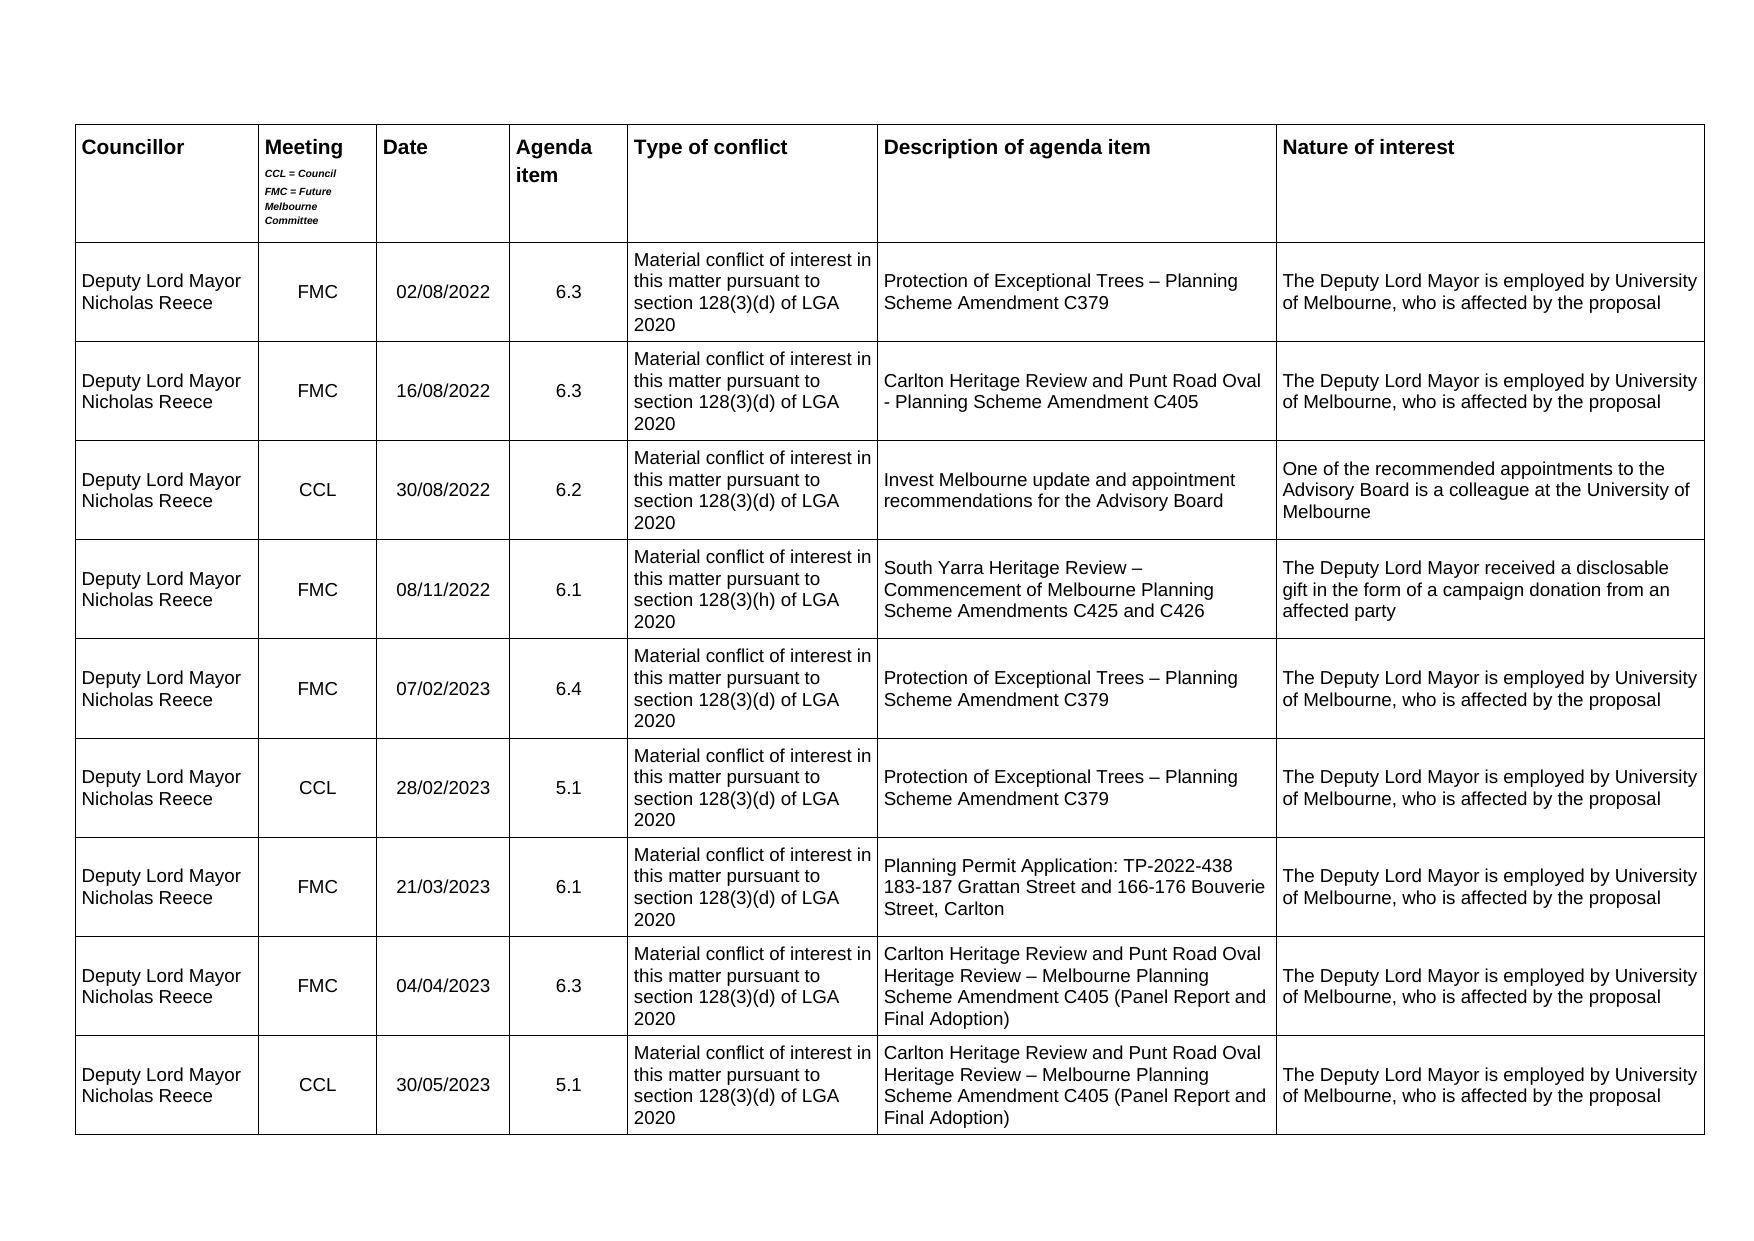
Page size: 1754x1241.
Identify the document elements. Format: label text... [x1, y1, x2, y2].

table_cell Deputy Lord Mayor Nicholas Reece [76, 838, 258, 936]
table_header Meeting CCL = Council FMC = Future Melbourne Committee [259, 125, 376, 242]
table_cell 21/03/2023 [377, 838, 509, 936]
table_cell Protection of Exceptional Trees – Planning Scheme Amendment C379 [878, 739, 1276, 837]
table_cell Deputy Lord Mayor Nicholas Reece [76, 937, 258, 1035]
table_cell Deputy Lord Mayor Nicholas Reece [76, 243, 258, 341]
table_cell Protection of Exceptional Trees – Planning Scheme Amendment C379 [878, 243, 1276, 341]
table_cell CCL [259, 739, 376, 837]
table_cell Planning Permit Application: TP-2022-438 183-187 Grattan Street and 166-176 Bouverie Street, Carlton [878, 838, 1276, 936]
table_cell 6.4 [510, 639, 627, 737]
table_cell FMC [259, 838, 376, 936]
table_cell Deputy Lord Mayor Nicholas Reece [76, 441, 258, 539]
table_cell FMC [259, 540, 376, 638]
table_cell 04/04/2023 [377, 937, 509, 1035]
table_cell Carlton Heritage Review and Punt Road Oval - Planning Scheme Amendment C405 [878, 342, 1276, 440]
table_cell 6.1 [510, 540, 627, 638]
table_cell Material conflict of interest in this matter pursuant to section 128(3)(h) of LGA 2020 [628, 540, 877, 638]
table_cell 6.2 [510, 441, 627, 539]
table_cell 08/11/2022 [377, 540, 509, 638]
table_cell The Deputy Lord Mayor is employed by University of Melbourne, who is affected by the proposal [1277, 1036, 1704, 1134]
table_cell The Deputy Lord Mayor is employed by University of Melbourne, who is affected by the proposal [1277, 639, 1704, 737]
table_cell 6.3 [510, 243, 627, 341]
table_cell 28/02/2023 [377, 739, 509, 837]
table_cell 30/05/2023 [377, 1036, 509, 1134]
table_header Description of agenda item [878, 125, 1276, 242]
table_cell Material conflict of interest in this matter pursuant to section 128(3)(d) of LGA 2020 [628, 639, 877, 737]
table_cell Material conflict of interest in this matter pursuant to section 128(3)(d) of LGA 2020 [628, 838, 877, 936]
table_cell Carlton Heritage Review and Punt Road Oval Heritage Review – Melbourne Planning Scheme Amendment C405 (Panel Report and Final Adoption) [878, 937, 1276, 1035]
table_cell Material conflict of interest in this matter pursuant to section 128(3)(d) of LGA 2020 [628, 739, 877, 837]
table_cell FMC [259, 243, 376, 341]
table_cell Material conflict of interest in this matter pursuant to section 128(3)(d) of LGA 2020 [628, 441, 877, 539]
table_cell FMC [259, 342, 376, 440]
table_cell South Yarra Heritage Review – Commencement of Melbourne Planning Scheme Amendments C425 and C426 [878, 540, 1276, 638]
table_cell 6.1 [510, 838, 627, 936]
table_cell CCL [259, 441, 376, 539]
table_cell The Deputy Lord Mayor is employed by University of Melbourne, who is affected by the proposal [1277, 739, 1704, 837]
table_cell 02/08/2022 [377, 243, 509, 341]
table_cell FMC [259, 639, 376, 737]
table_cell Deputy Lord Mayor Nicholas Reece [76, 639, 258, 737]
table_cell Deputy Lord Mayor Nicholas Reece [76, 540, 258, 638]
table_cell One of the recommended appointments to the Advisory Board is a colleague at the University of Melbourne [1277, 441, 1704, 539]
table_cell Material conflict of interest in this matter pursuant to section 128(3)(d) of LGA 2020 [628, 243, 877, 341]
table_cell Deputy Lord Mayor Nicholas Reece [76, 739, 258, 837]
table_cell 6.3 [510, 342, 627, 440]
table_cell The Deputy Lord Mayor is employed by University of Melbourne, who is affected by the proposal [1277, 243, 1704, 341]
table_cell Material conflict of interest in this matter pursuant to section 128(3)(d) of LGA 2020 [628, 342, 877, 440]
table_cell 5.1 [510, 1036, 627, 1134]
table_cell Material conflict of interest in this matter pursuant to section 128(3)(d) of LGA 2020 [628, 937, 877, 1035]
table_header Date [377, 125, 509, 242]
table_cell 6.3 [510, 937, 627, 1035]
table_cell 16/08/2022 [377, 342, 509, 440]
table_cell The Deputy Lord Mayor is employed by University of Melbourne, who is affected by the proposal [1277, 937, 1704, 1035]
table_cell FMC [259, 937, 376, 1035]
table_cell Protection of Exceptional Trees – Planning Scheme Amendment C379 [878, 639, 1276, 737]
table_cell Deputy Lord Mayor Nicholas Reece [76, 342, 258, 440]
table_cell Invest Melbourne update and appointment recommendations for the Advisory Board [878, 441, 1276, 539]
table_cell Deputy Lord Mayor Nicholas Reece [76, 1036, 258, 1134]
table_cell 5.1 [510, 739, 627, 837]
table_cell The Deputy Lord Mayor is employed by University of Melbourne, who is affected by the proposal [1277, 838, 1704, 936]
table_cell 07/02/2023 [377, 639, 509, 737]
table_header Nature of interest [1277, 125, 1704, 242]
table_cell 30/08/2022 [377, 441, 509, 539]
table_header Councillor [76, 125, 258, 242]
table_cell Carlton Heritage Review and Punt Road Oval Heritage Review – Melbourne Planning Scheme Amendment C405 (Panel Report and Final Adoption) [878, 1036, 1276, 1134]
table_header Type of conflict [628, 125, 877, 242]
table_cell The Deputy Lord Mayor is employed by University of Melbourne, who is affected by the proposal [1277, 342, 1704, 440]
table_cell Material conflict of interest in this matter pursuant to section 128(3)(d) of LGA 2020 [628, 1036, 877, 1134]
table_header Agenda item [510, 125, 627, 242]
table_cell CCL [259, 1036, 376, 1134]
table_cell The Deputy Lord Mayor received a disclosable gift in the form of a campaign donation from an affected party [1277, 540, 1704, 638]
